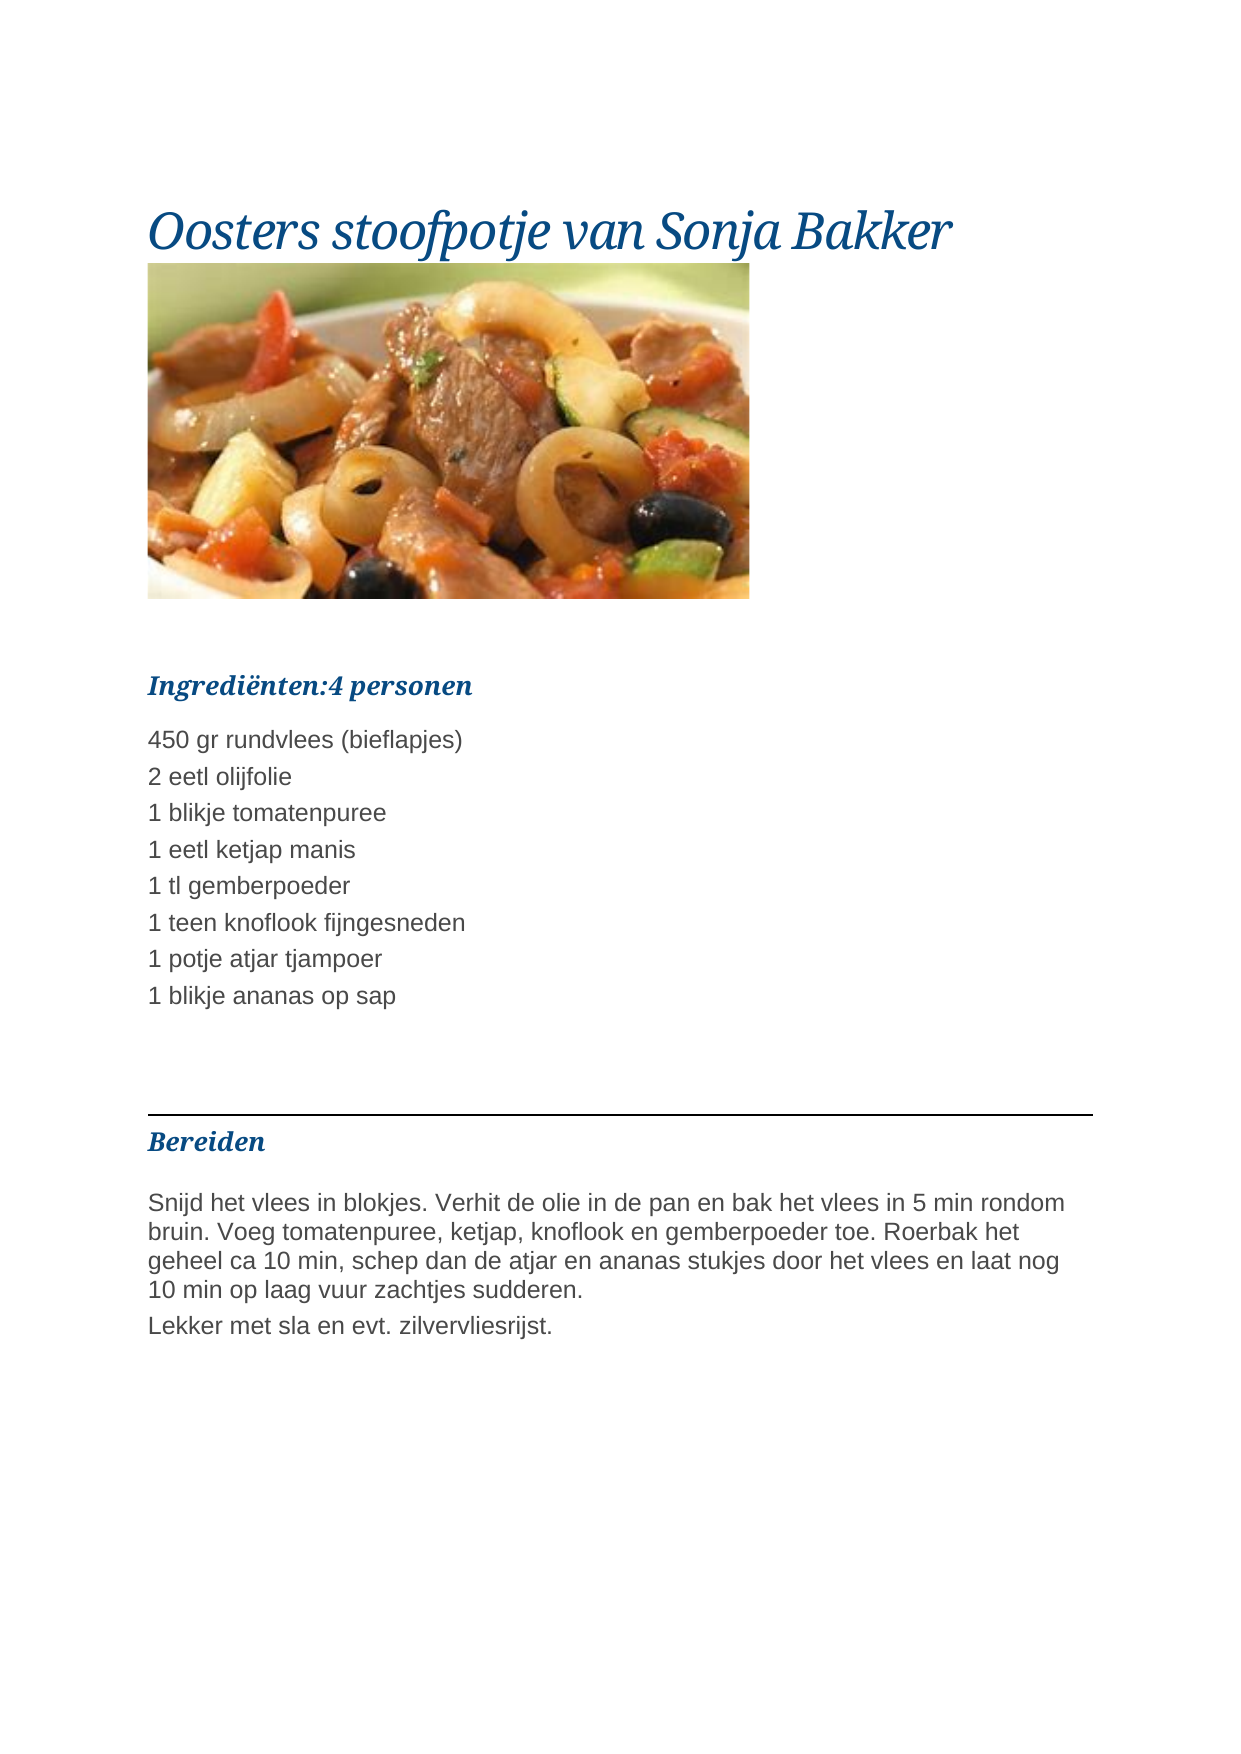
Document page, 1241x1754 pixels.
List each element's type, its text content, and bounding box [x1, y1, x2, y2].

text 1 blikje ananas op sap [148, 981, 1093, 1009]
text 1 potje atjar tjampoer [148, 944, 1093, 973]
text Snijd het vlees in blokjes. Verhit de olie in de pan en bak het vlees in 5 min rondom bruin. Voeg tomatenpuree, ketjap, knoflook en gemberpoeder toe. Roerbak het geheel ca 10 min, schep dan de atjar en ananas stukjes door het vlees en laat nog 10 min op laag vuur zachtjes sudderen. [148, 1188, 1093, 1303]
text 1 eetl ketjap manis [148, 834, 1093, 863]
text 2 eetl olijfolie [148, 761, 1093, 790]
text 1 blikje tomatenpuree [148, 798, 1093, 827]
text Oosters stoofpotje van Sonja Bakker [148, 194, 1093, 264]
text 1 teen knoflook fijngesneden [148, 908, 1093, 936]
text Bereiden [148, 1123, 1093, 1159]
text 1 tl gemberpoeder [148, 871, 1093, 900]
text Ingrediënten:4 personen [148, 668, 1093, 703]
text 450 gr rundvlees (bieflapjes) [148, 725, 1093, 754]
picture [147, 263, 750, 599]
text Lekker met sla en evt. zilvervliesrijst. [148, 1311, 1093, 1340]
